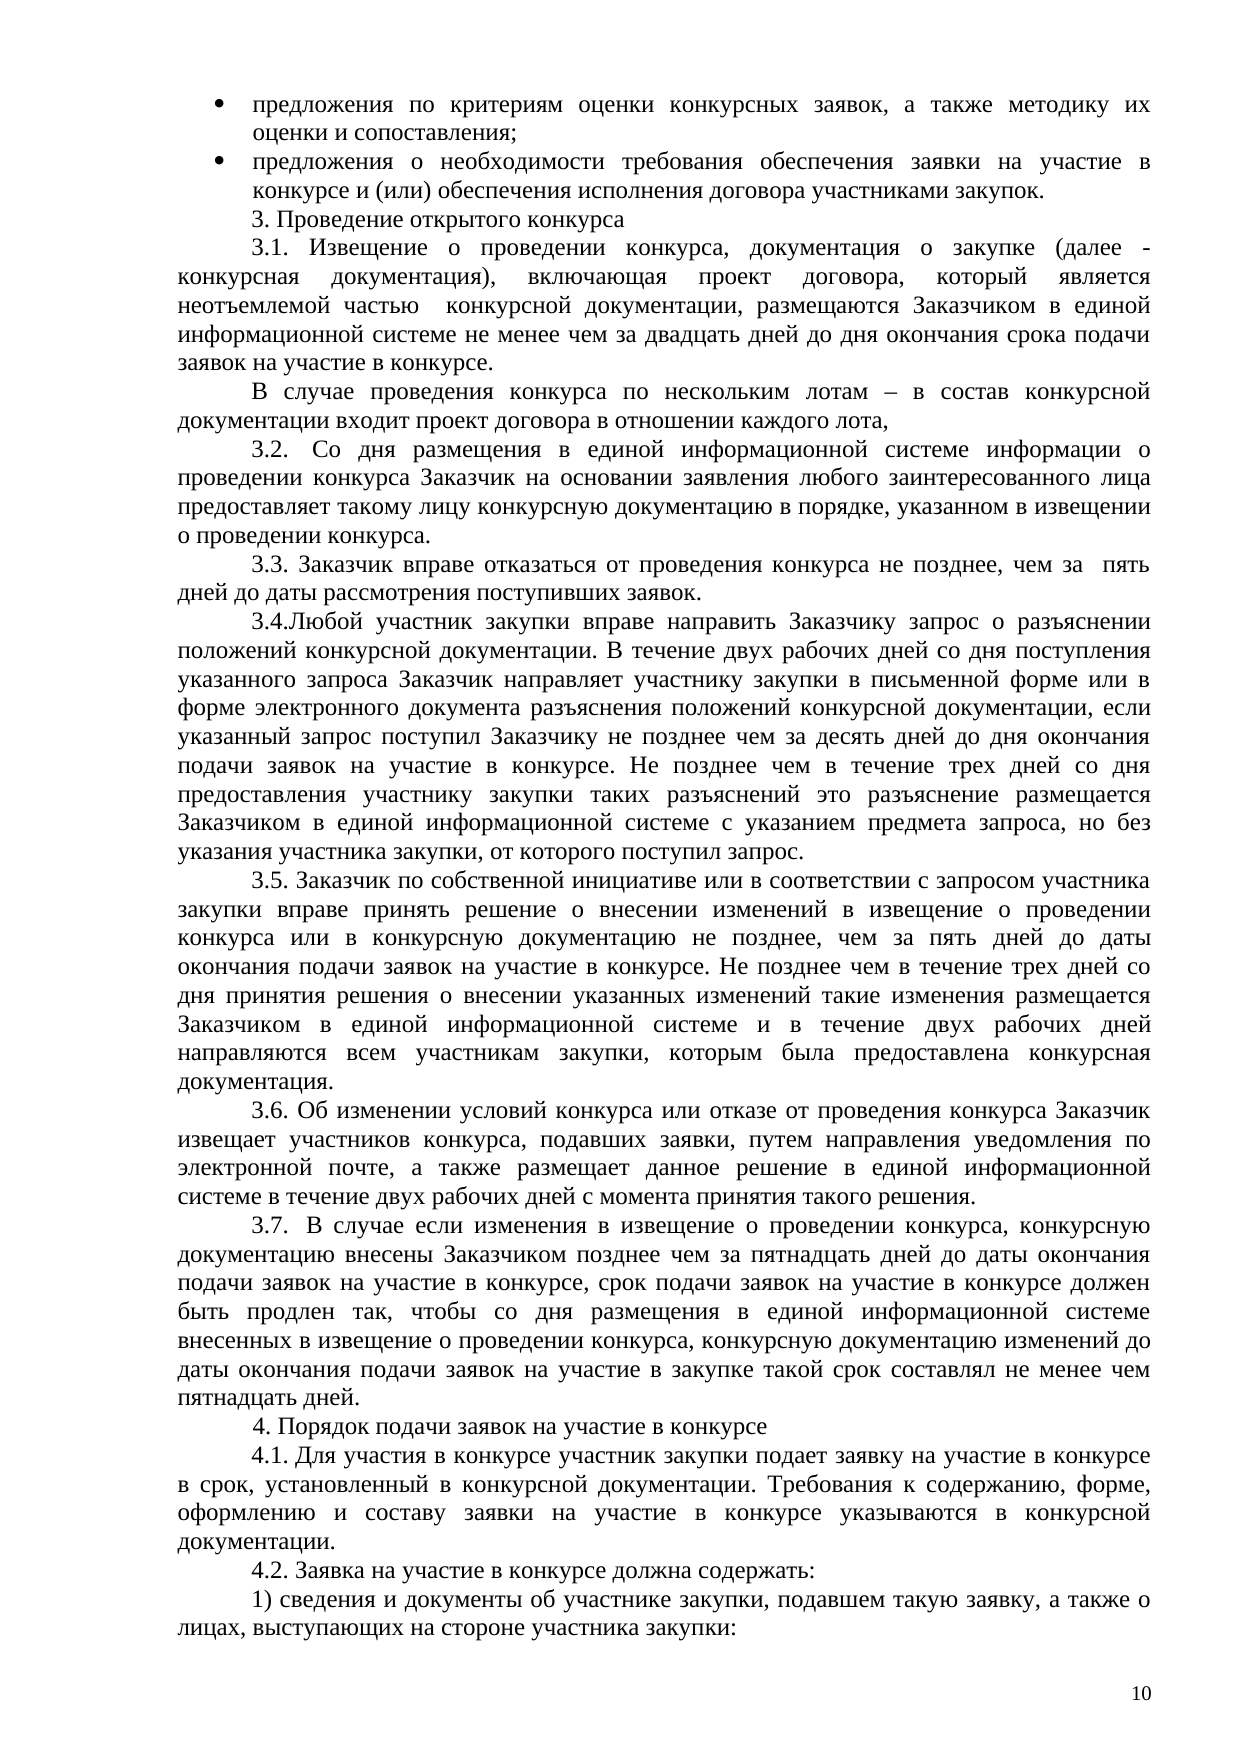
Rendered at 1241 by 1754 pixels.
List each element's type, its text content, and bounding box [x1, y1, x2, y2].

text 3.6. Об изменении условий конкурса или отказе от проведения конкурса Заказчик извещает участников конкурса, подавших заявки, путем направления уведомления по электронной почте, а также размещает данное решение в единой информационной системе в течение двух рабочих дней с момента принятия такого решения. [177, 1095, 1152, 1210]
text 3.7. В случае если изменения в извещение о проведении конкурса, конкурсную документацию внесены Заказчиком позднее чем за пятнадцать дней до даты окончания подачи заявок на участие в конкурсе, срок подачи заявок на участие в конкурсе должен быть продлен так, чтобы со дня размещения в единой информационной системе внесенных в извещение о проведении конкурса, конкурсную документацию изменений до даты окончания подачи заявок на участие в закупке такой срок составлял не менее чем пятнадцать дней. [177, 1210, 1152, 1411]
list предложения по критериям оценки конкурсных заявок, а также методику их оценки и сопоставления; [215, 89, 1152, 146]
text 4.1. Для участия в конкурсе участник закупки подает заявку на участие в конкурсе в срок, установленный в конкурсной документации. Требования к содержанию, форме, оформлению и составу заявки на участие в конкурсе указываются в конкурсной документации. [177, 1440, 1152, 1555]
text 4.2. Заявка на участие в конкурсе должна содержать: [177, 1555, 1152, 1584]
text 3. Проведение открытого конкурса [177, 204, 1152, 232]
text 3.4.Любой участник закупки вправе направить Заказчику запрос о разъяснении положений конкурсной документации. В течение двух рабочих дней со дня поступления указанного запроса Заказчик направляет участнику закупки в письменной форме или в форме электронного документа разъяснения положений конкурсной документации, если указанный запрос поступил Заказчику не позднее чем за десять дней до дня окончания подачи заявок на участие в конкурсе. Не позднее чем в течение трех дней со дня предоставления участнику закупки таких разъяснений это разъяснение размещается Заказчиком в единой информационной системе с указанием предмета запроса, но без указания участника закупки, от которого поступил запрос. [177, 606, 1152, 865]
text В случае проведения конкурса по нескольким лотам – в состав конкурсной документации входит проект договора в отношении каждого лота, [177, 376, 1152, 434]
text 3.5. Заказчик по собственной инициативе или в соответствии с запросом участника закупки вправе принять решение о внесении изменений в извещение о проведении конкурса или в конкурсную документацию не позднее, чем за пять дней до даты окончания подачи заявок на участие в конкурсе. Не позднее чем в течение трех дней со дня принятия решения о внесении указанных изменений такие изменения размещается Заказчиком в единой информационной системе и в течение двух рабочих дней направляются всем участникам закупки, которым была предоставлена конкурсная документация. [177, 865, 1152, 1095]
text 4. Порядок подачи заявок на участие в конкурсе [252, 1411, 1152, 1440]
text 3.1. Извещение о проведении конкурса, документация о закупке (далее - конкурсная документация), включающая проект договора, который является неотъемлемой частью конкурсной документации, размещаются Заказчиком в единой информационной системе не менее чем за двадцать дней до дня окончания срока подачи заявок на участие в конкурсе. [177, 232, 1152, 376]
list предложения о необходимости требования обеспечения заявки на участие в конкурсе и (или) обеспечения исполнения договора участниками закупок. [215, 146, 1152, 204]
text 1) сведения и документы об участнике закупки, подавшем такую заявку, а также о лицах, выступающих на стороне участника закупки: [177, 1584, 1152, 1641]
text 3.2. Со дня размещения в единой информационной системе информации о проведении конкурса Заказчик на основании заявления любого заинтересованного лица предоставляет такому лицу конкурсную документацию в порядке, указанном в извещении о проведении конкурса. [177, 434, 1152, 549]
text 3.3. Заказчик вправе отказаться от проведения конкурса не позднее, чем за пять дней до даты рассмотрения поступивших заявок. [177, 549, 1152, 606]
